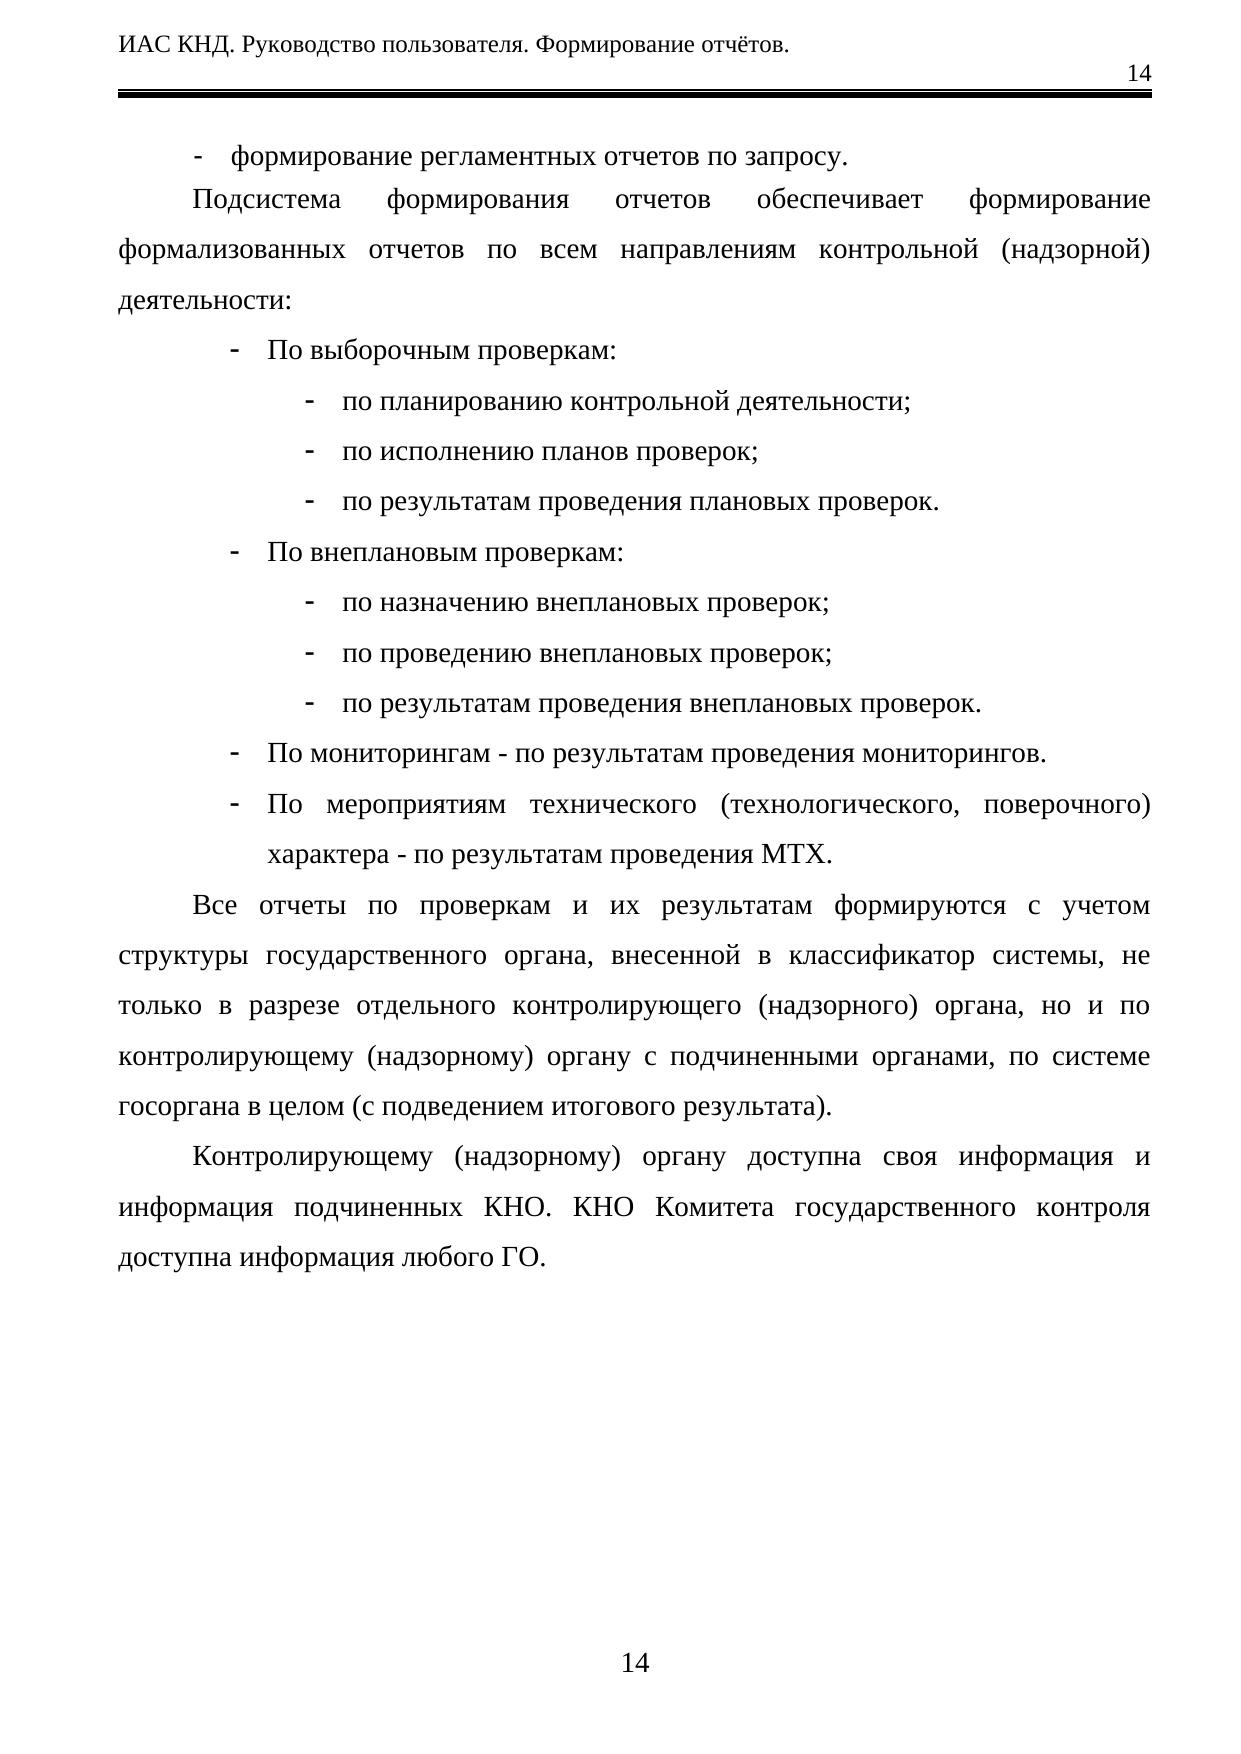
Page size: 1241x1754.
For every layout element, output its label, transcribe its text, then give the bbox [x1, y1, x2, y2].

list формирование регламентных отчетов по запросу. [193, 138, 1152, 171]
list по результатам проведения внеплановых проверок. [304, 685, 1152, 719]
list По мониторингам - по результатам проведения мониторингов. [229, 736, 1152, 769]
text Контролирующему (надзорному) органу доступна своя информация и информация подчиненных КНО. КНО Комитета государственного контроля доступна информация любого ГО. [118, 1138, 1152, 1272]
text Подсистема формирования отчетов обеспечивает формирование формализованных отчетов по всем направлениям контрольной (надзорной) деятельности: [118, 181, 1152, 316]
list по проведению внеплановых проверок; [304, 635, 1152, 668]
list по планированию контрольной деятельности; [304, 383, 1152, 416]
list По мероприятиям технического (технологического, поверочного) характера - по результатам проведения МТХ. [229, 786, 1152, 870]
list По внеплановым проверкам: [229, 534, 1152, 568]
list по назначению внеплановых проверок; [304, 584, 1152, 618]
list По выборочным проверкам: [229, 332, 1152, 366]
text Все отчеты по проверкам и их результатам формируются с учетом структуры государственного органа, внесенной в классификатор системы, не только в разрезе отдельного контролирующего (надзорного) органа, но и по контролирующему (надзорному) органу с подчиненными органами, по системе госоргана в целом (с подведением итогового результата). [118, 887, 1152, 1122]
list по результатам проведения плановых проверок. [304, 483, 1152, 517]
list по исполнению планов проверок; [304, 433, 1152, 467]
